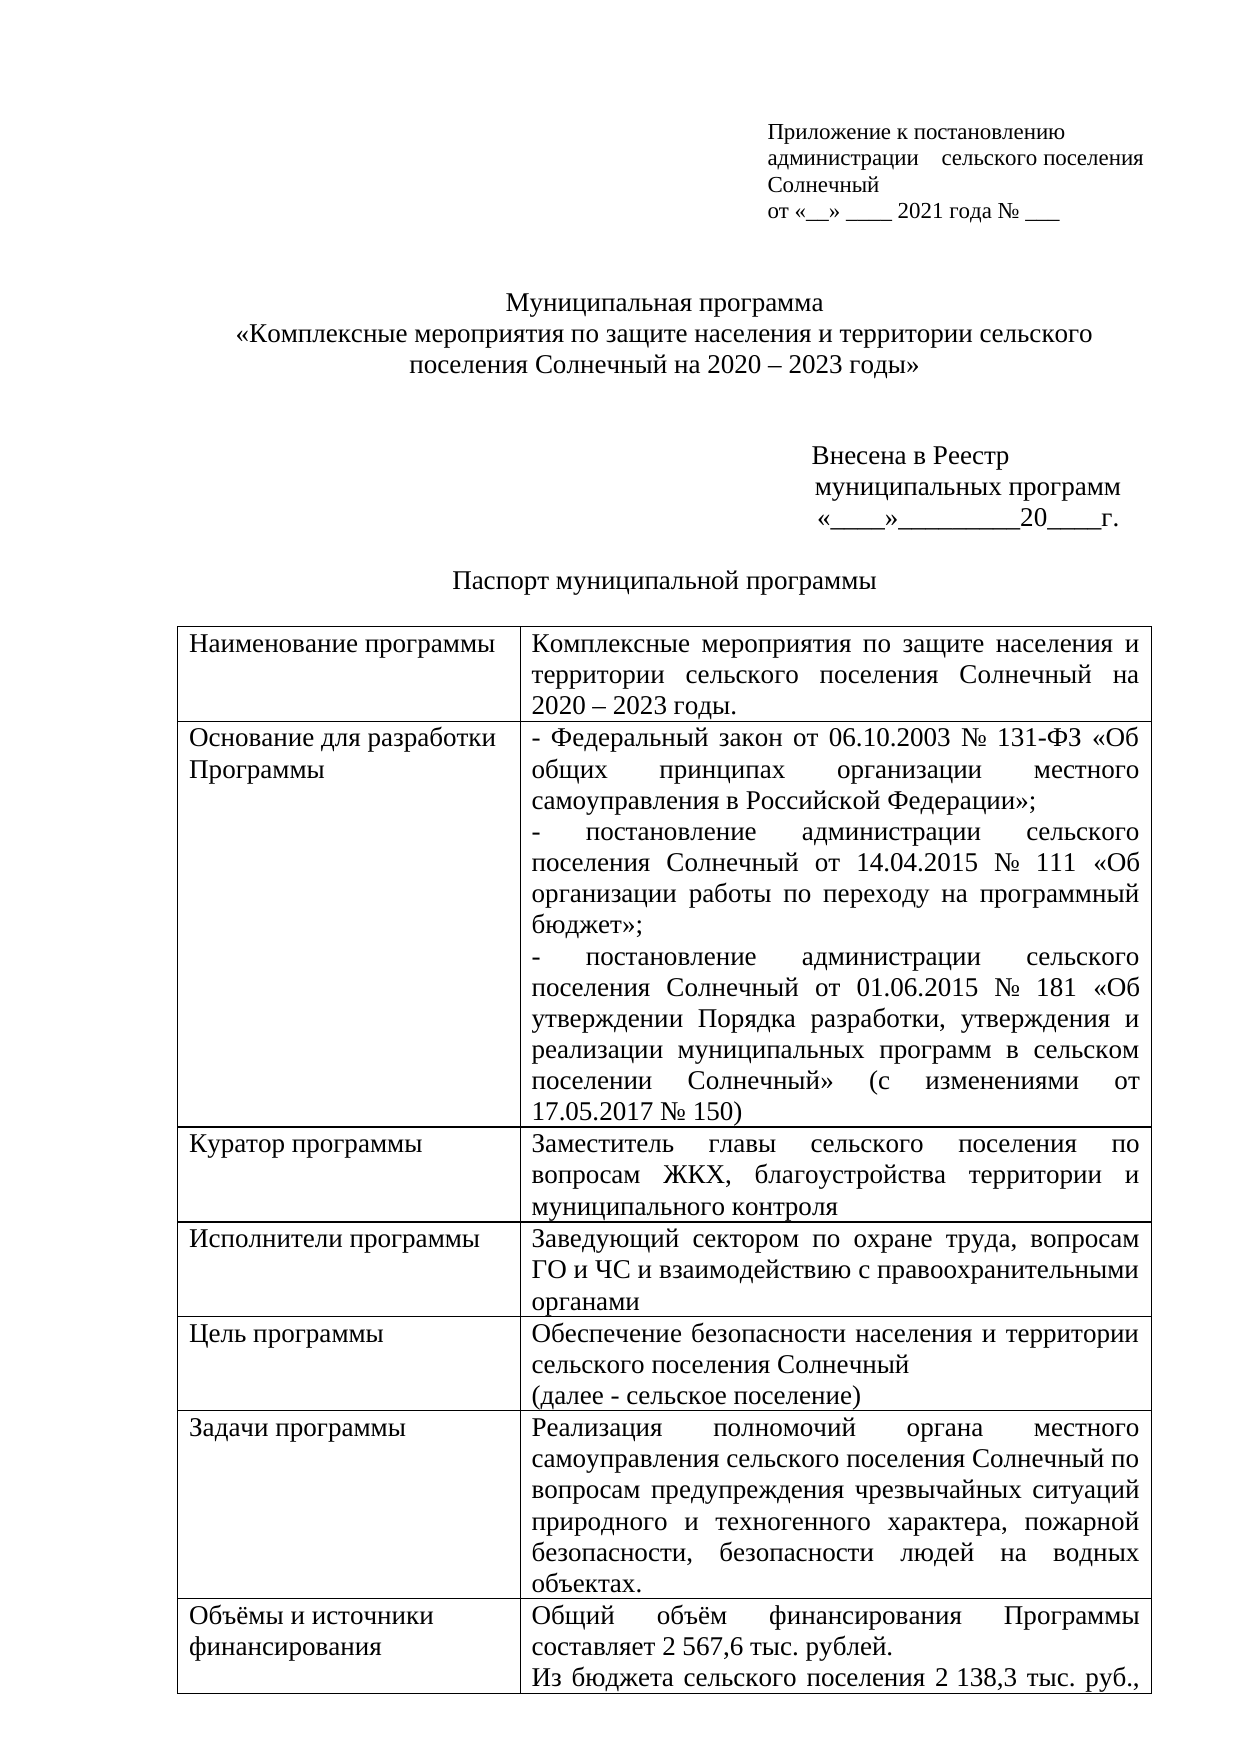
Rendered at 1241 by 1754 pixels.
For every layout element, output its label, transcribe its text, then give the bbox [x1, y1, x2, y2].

text «Комплексные мероприятия по защите населения и территории сельского поселения Солнечный на 2020 – 2023 годы» [177, 317, 1152, 379]
table_cell Реализация полномочий органа местного самоуправления сельского поселения Солнечный по вопросам предупреждения чрезвычайных ситуаций природного и техногенного характера, пожарной безопасности, безопасности людей на водных объектах. [521, 1411, 1151, 1598]
table_cell Заведующий сектором по охране труда, вопросам ГО и ЧС и взаимодействию с правоохранительными органами [521, 1223, 1151, 1316]
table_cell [521, 1599, 1151, 1693]
text муниципальных программ [177, 470, 1152, 501]
table_header Наименование программы [178, 627, 520, 721]
text «____»_________20____г. [177, 501, 1152, 533]
table_cell Основание для разработки Программы [178, 722, 520, 1126]
table_cell Исполнители программы [178, 1223, 520, 1316]
text Муниципальная программа [177, 286, 1152, 317]
table_cell - Федеральный закон от 06.10.2003 № 131-ФЗ «Об общих принципах организации местного самоуправления в Российской Федерации»; - постановление администрации сельского поселения Солнечный от 14.04.2015 № 111 «Об организации работы по переходу на программный бюджет»; - постановление администрации сельского поселения Солнечный от 01.06.2015 № 181 «Об утверждении Порядка разработки, утверждения и реализации муниципальных программ в сельском поселении Солнечный» (с изменениями от 17.05.2017 № 150) [521, 722, 1151, 1126]
text Паспорт муниципальной программы [177, 564, 1152, 595]
table_cell Заместитель главы сельского поселения по вопросам ЖКХ, благоустройства территории и муниципального контроля [521, 1128, 1151, 1221]
table_cell Цель программы [178, 1317, 520, 1410]
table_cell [178, 1599, 520, 1693]
text Приложение к постановлению администрации сельского поселения Солнечный [767, 118, 1152, 197]
table_cell Обеспечение безопасности населения и территории сельского поселения Солнечный (далее - сельское поселение) [521, 1317, 1151, 1410]
text от «__» ____ 2021 года № ___ [693, 197, 1152, 223]
table_cell Куратор программы [178, 1128, 520, 1221]
table_cell Задачи программы [178, 1411, 520, 1598]
table_header Комплексные мероприятия по защите населения и территории сельского поселения Солнечный на 2020 – 2023 годы. [521, 627, 1151, 721]
text Внесена в Реестр [177, 439, 1152, 470]
